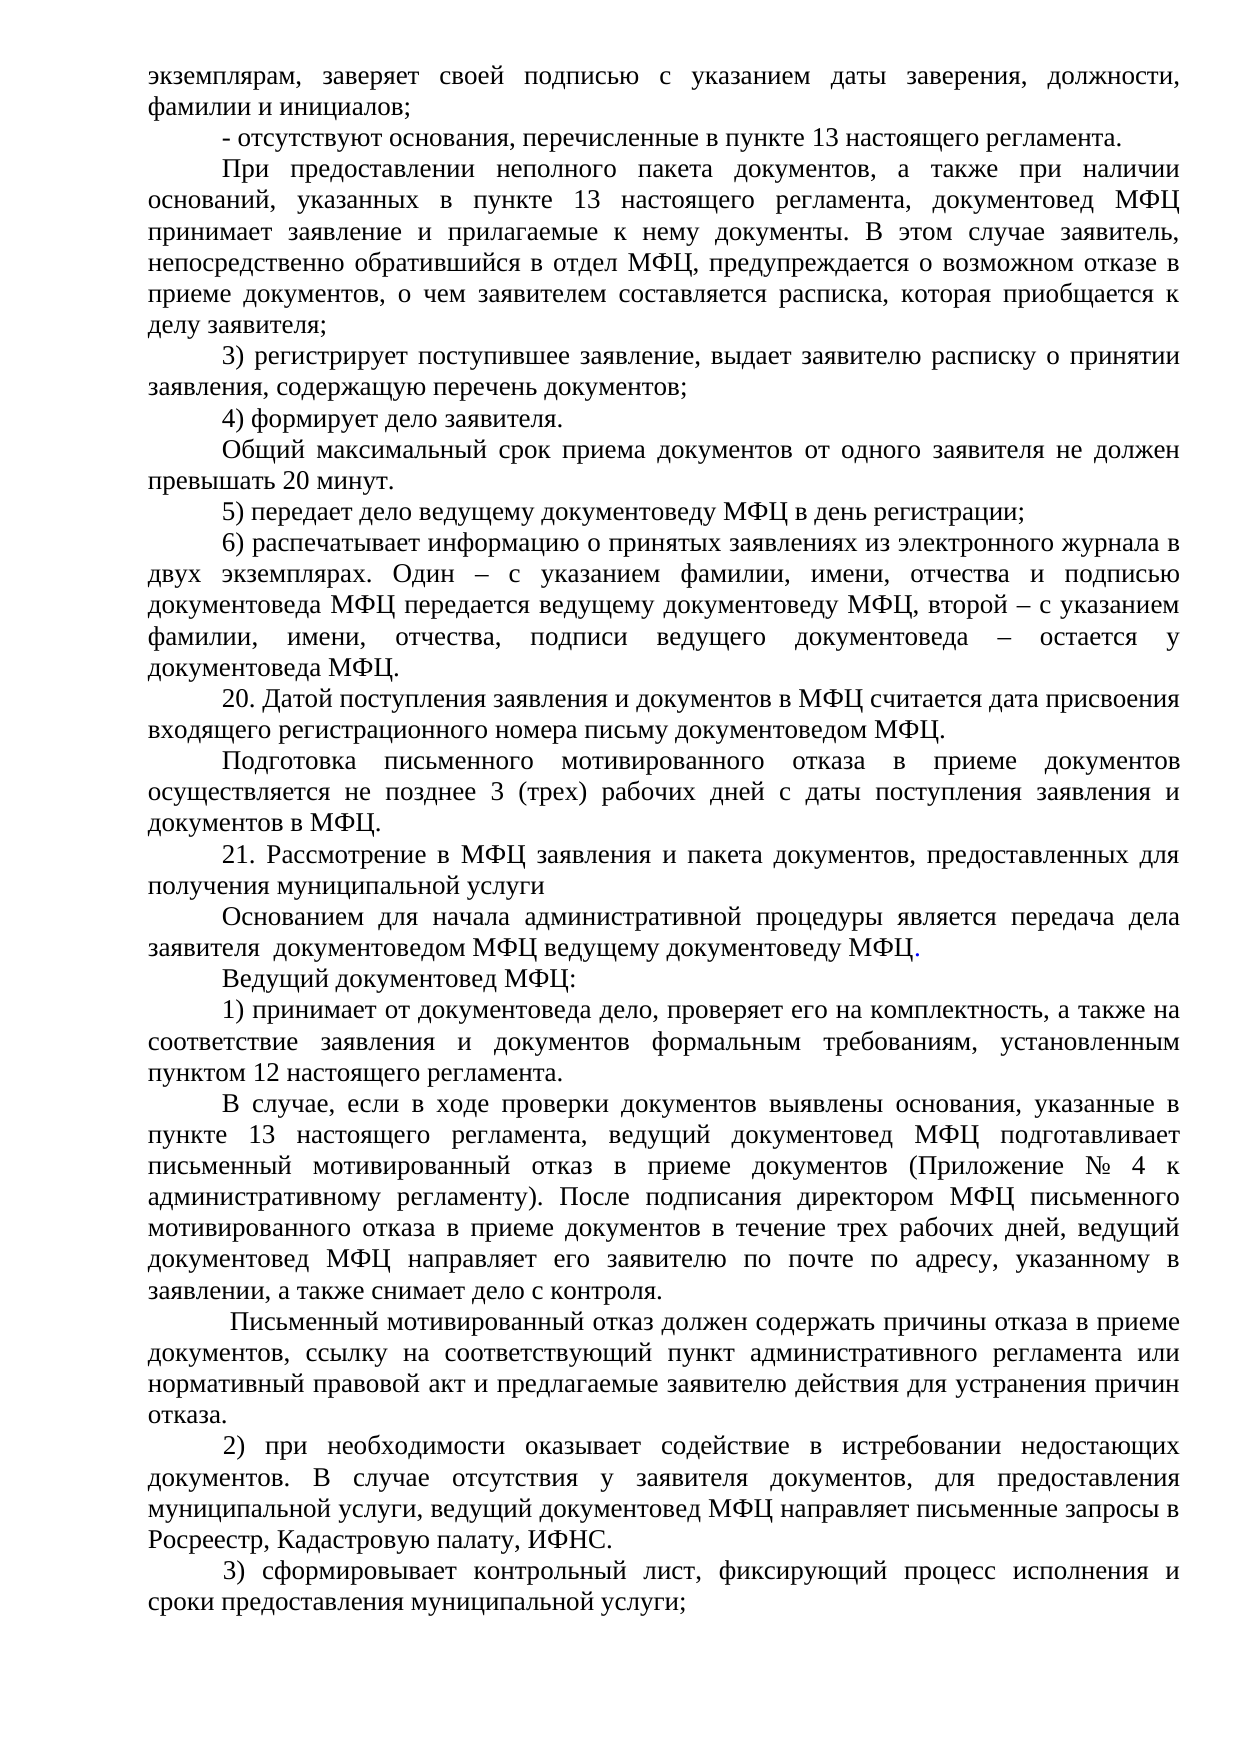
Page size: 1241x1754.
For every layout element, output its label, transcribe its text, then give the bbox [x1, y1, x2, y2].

text 20. Датой поступления заявления и документов в МФЦ считается дата присвоения входящего регистрационного номера письму документоведом МФЦ. [148, 682, 1181, 744]
text - отсутствуют основания, перечисленные в пункте 13 настоящего регламента. [148, 121, 1181, 152]
text 3) регистрирует поступившее заявление, выдает заявителю расписку о принятии заявления, содержащую перечень документов; [148, 339, 1181, 402]
text Письменный мотивированный отказ должен содержать причины отказа в приеме документов, ссылку на соответствующий пункт административного регламента или нормативный правовой акт и предлагаемые заявителю действия для устранения причин отказа. [148, 1305, 1181, 1429]
text 3) сформировывает контрольный лист, фиксирующий процесс исполнения и сроки предоставления муниципальной услуги; [148, 1554, 1181, 1616]
text Общий максимальный срок приема документов от одного заявителя не должен превышать 20 минут. [148, 433, 1181, 495]
text 21. Рассмотрение в МФЦ заявления и пакета документов, предоставленных для получения муниципальной услуги [148, 838, 1181, 900]
text 1) принимает от документоведа дело, проверяет его на комплектность, а также на соответствие заявления и документов формальным требованиям, установленным пунктом 12 настоящего регламента. [148, 993, 1181, 1087]
text Ведущий документовед МФЦ: [148, 962, 1181, 993]
text В случае, если в ходе проверки документов выявлены основания, указанные в пункте 13 настоящего регламента, ведущий документовед МФЦ подготавливает письменный мотивированный отказ в приеме документов (Приложение № 4 к административному регламенту). После подписания директором МФЦ письменного мотивированного отказа в приеме документов в течение трех рабочих дней, ведущий документовед МФЦ направляет его заявителю по почте по адресу, указанному в заявлении, а также снимает дело с контроля. [148, 1087, 1181, 1305]
text При предоставлении неполного пакета документов, а также при наличии оснований, указанных в пункте 13 настоящего регламента, документовед МФЦ принимает заявление и прилагаемые к нему документы. В этом случае заявитель, непосредственно обратившийся в отдел МФЦ, предупреждается о возможном отказе в приеме документов, о чем заявителем составляется расписка, которая приобщается к делу заявителя; [148, 152, 1181, 339]
text 2) при необходимости оказывает содействие в истребовании недостающих документов. В случае отсутствия у заявителя документов, для предоставления муниципальной услуги, ведущий документовед МФЦ направляет письменные запросы в Росреестр, Кадастровую палату, ИФНС. [148, 1429, 1181, 1554]
text 6) распечатывает информацию о принятых заявлениях из электронного журнала в двух экземплярах. Один – с указанием фамилии, имени, отчества и подписью документоведа МФЦ передается ведущему документоведу МФЦ, второй – с указанием фамилии, имени, отчества, подписи ведущего документоведа – остается у документоведа МФЦ. [148, 526, 1181, 682]
text Основанием для начала административной процедуры является передача дела заявителя документоведом МФЦ ведущему документоведу МФЦ. [148, 900, 1181, 962]
text Подготовка письменного мотивированного отказа в приеме документов осуществляется не позднее 3 (трех) рабочих дней с даты поступления заявления и документов в МФЦ. [148, 744, 1181, 838]
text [148, 59, 1181, 121]
text 5) передает дело ведущему документоведу МФЦ в день регистрации; [148, 495, 1181, 526]
text 4) формирует дело заявителя. [148, 402, 1181, 433]
